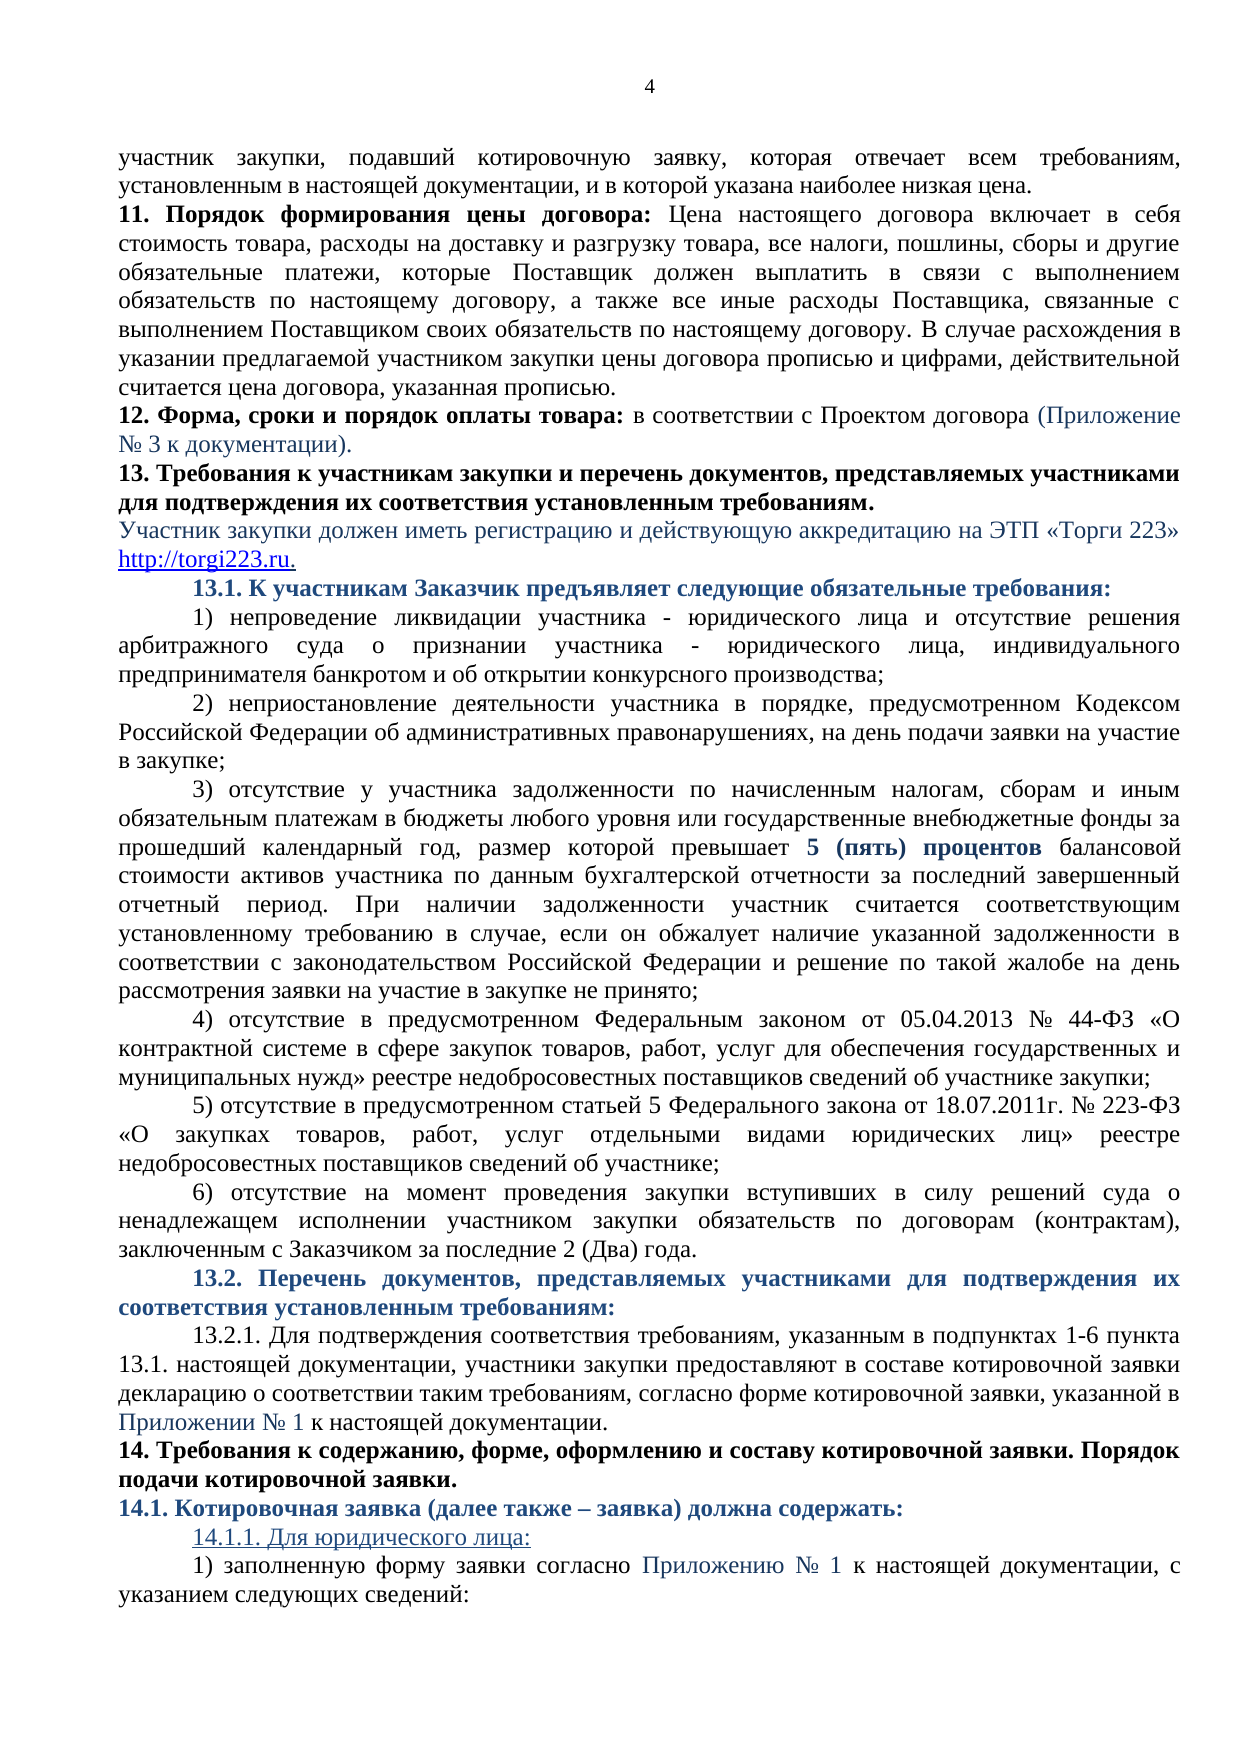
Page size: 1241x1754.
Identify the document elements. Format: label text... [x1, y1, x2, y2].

text 6) отсутствие на момент проведения закупки вступивших в силу решений суда о ненадлежащем исполнении участником закупки обязательств по договорам (контрактам), заключенным с Заказчиком за последние 2 (Два) года. [118, 1177, 1181, 1263]
text 3) отсутствие у участника задолженности по начисленным налогам, сборам и иным обязательным платежам в бюджеты любого уровня или государственные внебюджетные фонды за прошедший календарный год, размер которой превышает 5 (пять) процентов балансовой стоимости активов участника по данным бухгалтерской отчетности за последний завершенный отчетный период. При наличии задолженности участник считается соответствующим установленному требованию в случае, если он обжалует наличие указанной задолженности в соответствии с законодательством Российской Федерации и решение по такой жалобе на день рассмотрения заявки на участие в закупке не принято; [118, 774, 1181, 1004]
text 14.1.1. Для юридического лица: [118, 1522, 1181, 1550]
text Участник закупки должен иметь регистрацию и действующую аккредитацию на ЭТП «Торги 223» http://torgi223.ru. [118, 515, 1181, 573]
text 5) отсутствие в предусмотренном статьей 5 Федерального закона от 18.07.2011г. № 223-ФЗ «О закупках товаров, работ, услуг отдельными видами юридических лиц» реестре недобросовестных поставщиков сведений об участнике; [118, 1090, 1181, 1177]
text 14.1. Котировочная заявка (далее также – заявка) должна содержать: [118, 1493, 1181, 1522]
text 13.2.1. Для подтверждения соответствия требованиям, указанным в подпунктах 1-6 пункта 13.1. настоящей документации, участники закупки предоставляют в составе котировочной заявки декларацию о соответствии таким требованиям, согласно форме котировочной заявки, указанной в Приложении № 1 к настоящей документации. [118, 1320, 1181, 1435]
text 1) заполненную форму заявки согласно Приложению № 1 к настоящей документации, с указанием следующих сведений: [118, 1550, 1181, 1608]
text 1) непроведение ликвидации участника - юридического лица и отсутствие решения арбитражного суда о признании участника - юридического лица, индивидуального предпринимателя банкротом и об открытии конкурсного производства; [118, 602, 1181, 688]
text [118, 142, 1181, 199]
text 13. Требования к участникам закупки и перечень документов, представляемых участниками для подтверждения их соответствия установленным требованиям. [118, 458, 1181, 515]
text 12. Форма, сроки и порядок оплаты товара: в соответствии с Проектом договора (Приложение № 3 к документации). [118, 400, 1181, 458]
list 13.2. Перечень документов, представляемых участниками для подтверждения их соответствия установленным требованиям: [118, 1263, 1181, 1320]
text 13.1. К участникам Заказчик предъявляет следующие обязательные требования: [118, 573, 1181, 602]
text 11. Порядок формирования цены договора: Цена настоящего договора включает в себя стоимость товара, расходы на доставку и разгрузку товара, все налоги, пошлины, сборы и другие обязательные платежи, которые Поставщик должен выплатить в связи с выполнением обязательств по настоящему договору, а также все иные расходы Поставщика, связанные с выполнением Поставщиком своих обязательств по настоящему договору. В случае расхождения в указании предлагаемой участником закупки цены договора прописью и цифрами, действительной считается цена договора, указанная прописью. [118, 199, 1181, 400]
text 2) неприостановление деятельности участника в порядке, предусмотренном Кодексом Российской Федерации об административных правонарушениях, на день подачи заявки на участие в закупке; [118, 688, 1181, 774]
text 14. Требования к содержанию, форме, оформлению и составу котировочной заявки. Порядок подачи котировочной заявки. [118, 1435, 1181, 1493]
text 4) отсутствие в предусмотренном Федеральным законом от 05.04.2013 № 44-ФЗ «О контрактной системе в сфере закупок товаров, работ, услуг для обеспечения государственных и муниципальных нужд» реестре недобросовестных поставщиков сведений об участнике закупки; [118, 1004, 1181, 1090]
